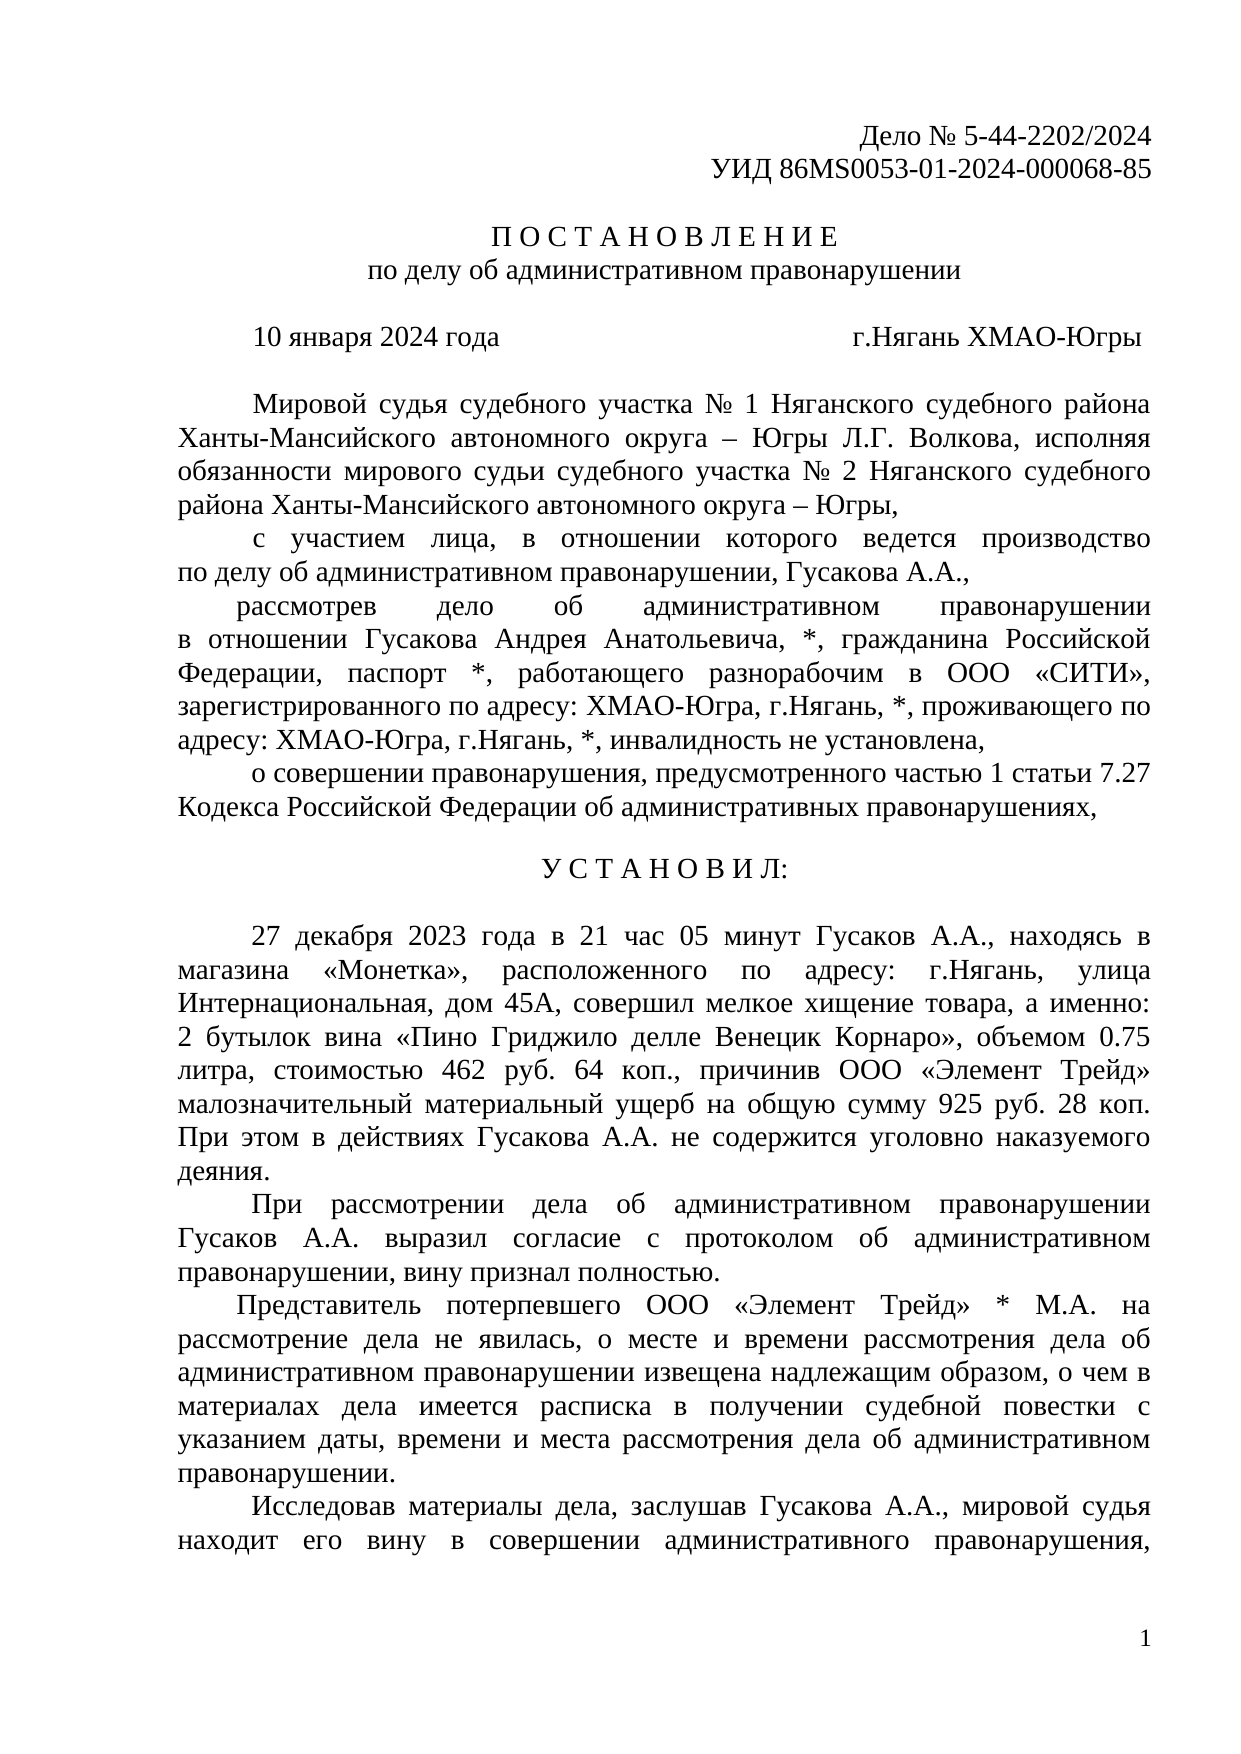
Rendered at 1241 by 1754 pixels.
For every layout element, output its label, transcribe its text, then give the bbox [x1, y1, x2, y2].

text УИД 86MS0053-01-2024-000068-85 [177, 152, 1152, 185]
text рассмотрев дело об административном правонарушении в отношении Гусакова Андрея Анатольевича, *, гражданина Российской Федерации, паспорт *, работающего разнорабочим в ООО «СИТИ», зарегистрированного по адресу: ХМАО-Югра, г.Нягань, *, проживающего по адресу: ХМАО-Югра, г.Нягань, *, инвалидность не установлена, [177, 588, 1152, 755]
text Дело № 5-44-2202/2024 [177, 118, 1152, 152]
text по делу об административном правонарушении [177, 252, 1152, 286]
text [177, 1488, 1152, 1556]
text о совершении правонарушения, предусмотренного частью 1 статьи 7.27 Кодекса Российской Федерации об административных правонарушениях, [177, 755, 1152, 822]
text При рассмотрении дела об административном правонарушении Гусаков А.А. выразил согласие с протоколом об административном правонарушении, вину признал полностью. [177, 1187, 1152, 1287]
text П О С Т А Н О В Л Е Н И Е [177, 219, 1152, 252]
text У С Т А Н О В И Л: [177, 851, 1152, 885]
text Мировой судья судебного участка № 1 Няганского судебного района Ханты-Мансийского автономного округа – Югры Л.Г. Волкова, исполняя обязанности мирового судьи судебного участка № 2 Няганского судебного района Ханты-Мансийского автономного округа – Югры, [177, 386, 1152, 521]
text Представитель потерпевшего ООО «Элемент Трейд» * М.А. на рассмотрение дела не явилась, о месте и времени рассмотрения дела об административном правонарушении извещена надлежащим образом, о чем в материалах дела имеется расписка в получении судебной повестки с указанием даты, времени и места рассмотрения дела об административном правонарушении. [177, 1287, 1152, 1488]
text с участием лица, в отношении которого ведется производство по делу об административном правонарушении, Гусакова А.А., [177, 521, 1152, 588]
text 10 января 2024 года г.Нягань ХМАО-Югры [177, 319, 1152, 353]
text 27 декабря 2023 года в 21 час 05 минут Гусаков А.А., находясь в магазина «Монетка», расположенного по адресу: г.Нягань, улица Интернациональная, дом 45А, совершил мелкое хищение товара, а именно: 2 бутылок вина «Пино Гриджило делле Венецик Корнаро», объемом 0.75 литра, стоимостью 462 руб. 64 коп., причинив ООО «Элемент Трейд» малозначительный материальный ущерб на общую сумму 925 руб. 28 коп. При этом в действиях Гусакова А.А. не содержится уголовно наказуемого деяния. [177, 918, 1152, 1187]
